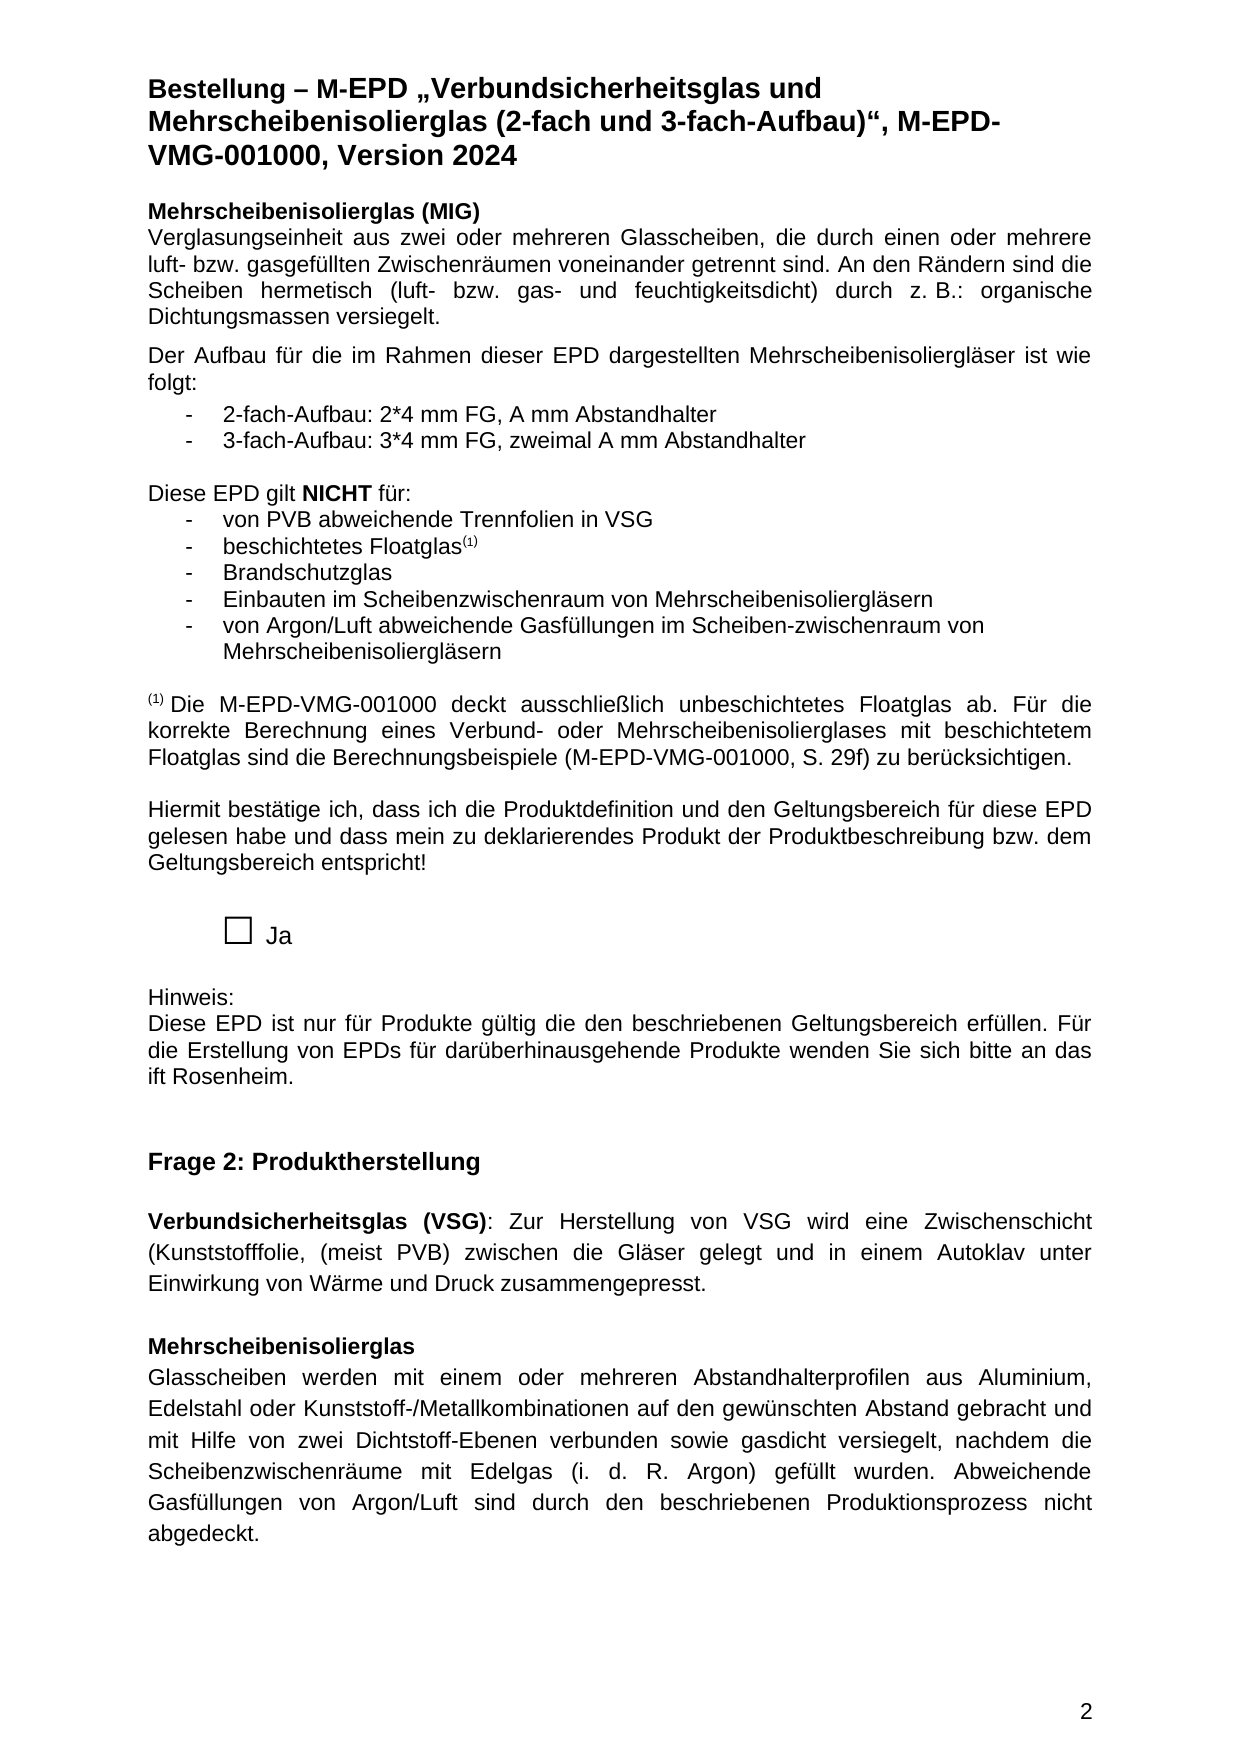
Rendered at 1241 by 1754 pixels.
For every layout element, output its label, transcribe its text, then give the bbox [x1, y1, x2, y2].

list von Argon/Luft abweichende Gasfüllungen im Scheiben-zwischenraum von Mehrscheibenisoliergläsern [185, 612, 1092, 664]
text Mehrscheibenisolierglas (MIG) [148, 198, 1092, 224]
list beschichtetes Floatglas(1) [185, 533, 1092, 559]
text Glasscheiben werden mit einem oder mehreren Abstandhalterprofilen aus Aluminium, Edelstahl oder Kunststoff-/Metallkombinationen auf den gewünschten Abstand gebracht und mit Hilfe von zwei Dichtstoff-Ebenen verbunden sowie gasdicht versiegelt, nachdem die Scheibenzwischenräume mit Edelgas (i. d. R. Argon) gefüllt wurden. Abweichende Gasfüllungen von Argon/Luft sind durch den beschriebenen Produktionsprozess nicht abgedeckt. [148, 1361, 1092, 1548]
text Verglasungseinheit aus zwei oder mehreren Glasscheiben, die durch einen oder mehrere luft- bzw. gasgefüllten Zwischenräumen voneinander getrennt sind. An den Rändern sind die Scheiben hermetisch (luft- bzw. gas- und feuchtigkeitsdicht) durch z. B.: organische Dichtungsmassen versiegelt. [148, 224, 1092, 329]
list Einbauten im Scheibenzwischenraum von Mehrscheibenisoliergläsern [185, 586, 1092, 612]
text Hinweis: Diese EPD ist nur für Produkte gültig die den beschriebenen Geltungsbereich erfüllen. Für die Erstellung von EPDs für darüberhinausgehende Produkte wenden Sie sich bitte an das ift Rosenheim. [148, 984, 1092, 1089]
text Hiermit bestätige ich, dass ich die Produktdefinition und den Geltungsbereich für diese EPD gelesen habe und dass mein zu deklarierendes Produkt der Produktbeschreibung bzw. dem Geltungsbereich entspricht! [148, 796, 1092, 875]
text Ja [148, 904, 1092, 955]
list 2-fach-Aufbau: 2*4 mm FG, A mm Abstandhalter [185, 401, 1092, 427]
text (1) Die M-EPD-VMG-001000 deckt ausschließlich unbeschichtetes Floatglas ab. Für die korrekte Berechnung eines Verbund- oder Mehrscheibenisolierglases mit beschichtetem Floatglas sind die Berechnungsbeispiele (M-EPD-VMG-001000, S. 29f) zu berücksichtigen. [148, 691, 1092, 770]
list Brandschutzglas [185, 559, 1092, 586]
text Der Aufbau für die im Rahmen dieser EPD dargestellten Mehrscheibenisoliergläser ist wie folgt: [148, 342, 1092, 395]
text Frage 2: Produktherstellung [148, 1147, 1092, 1176]
text Diese EPD gilt NICHT für: [148, 480, 1092, 506]
list von PVB abweichende Trennfolien in VSG [185, 506, 1092, 533]
text Mehrscheibenisolierglas [148, 1329, 1092, 1361]
list 3-fach-Aufbau: 3*4 mm FG, zweimal A mm Abstandhalter [185, 427, 1092, 454]
text Verbundsicherheitsglas (VSG): Zur Herstellung von VSG wird eine Zwischenschicht (Kunststofffolie, (meist PVB) zwischen die Gläser gelegt und in einem Autoklav unter Einwirkung von Wärme und Druck zusammengepresst. [148, 1204, 1092, 1298]
